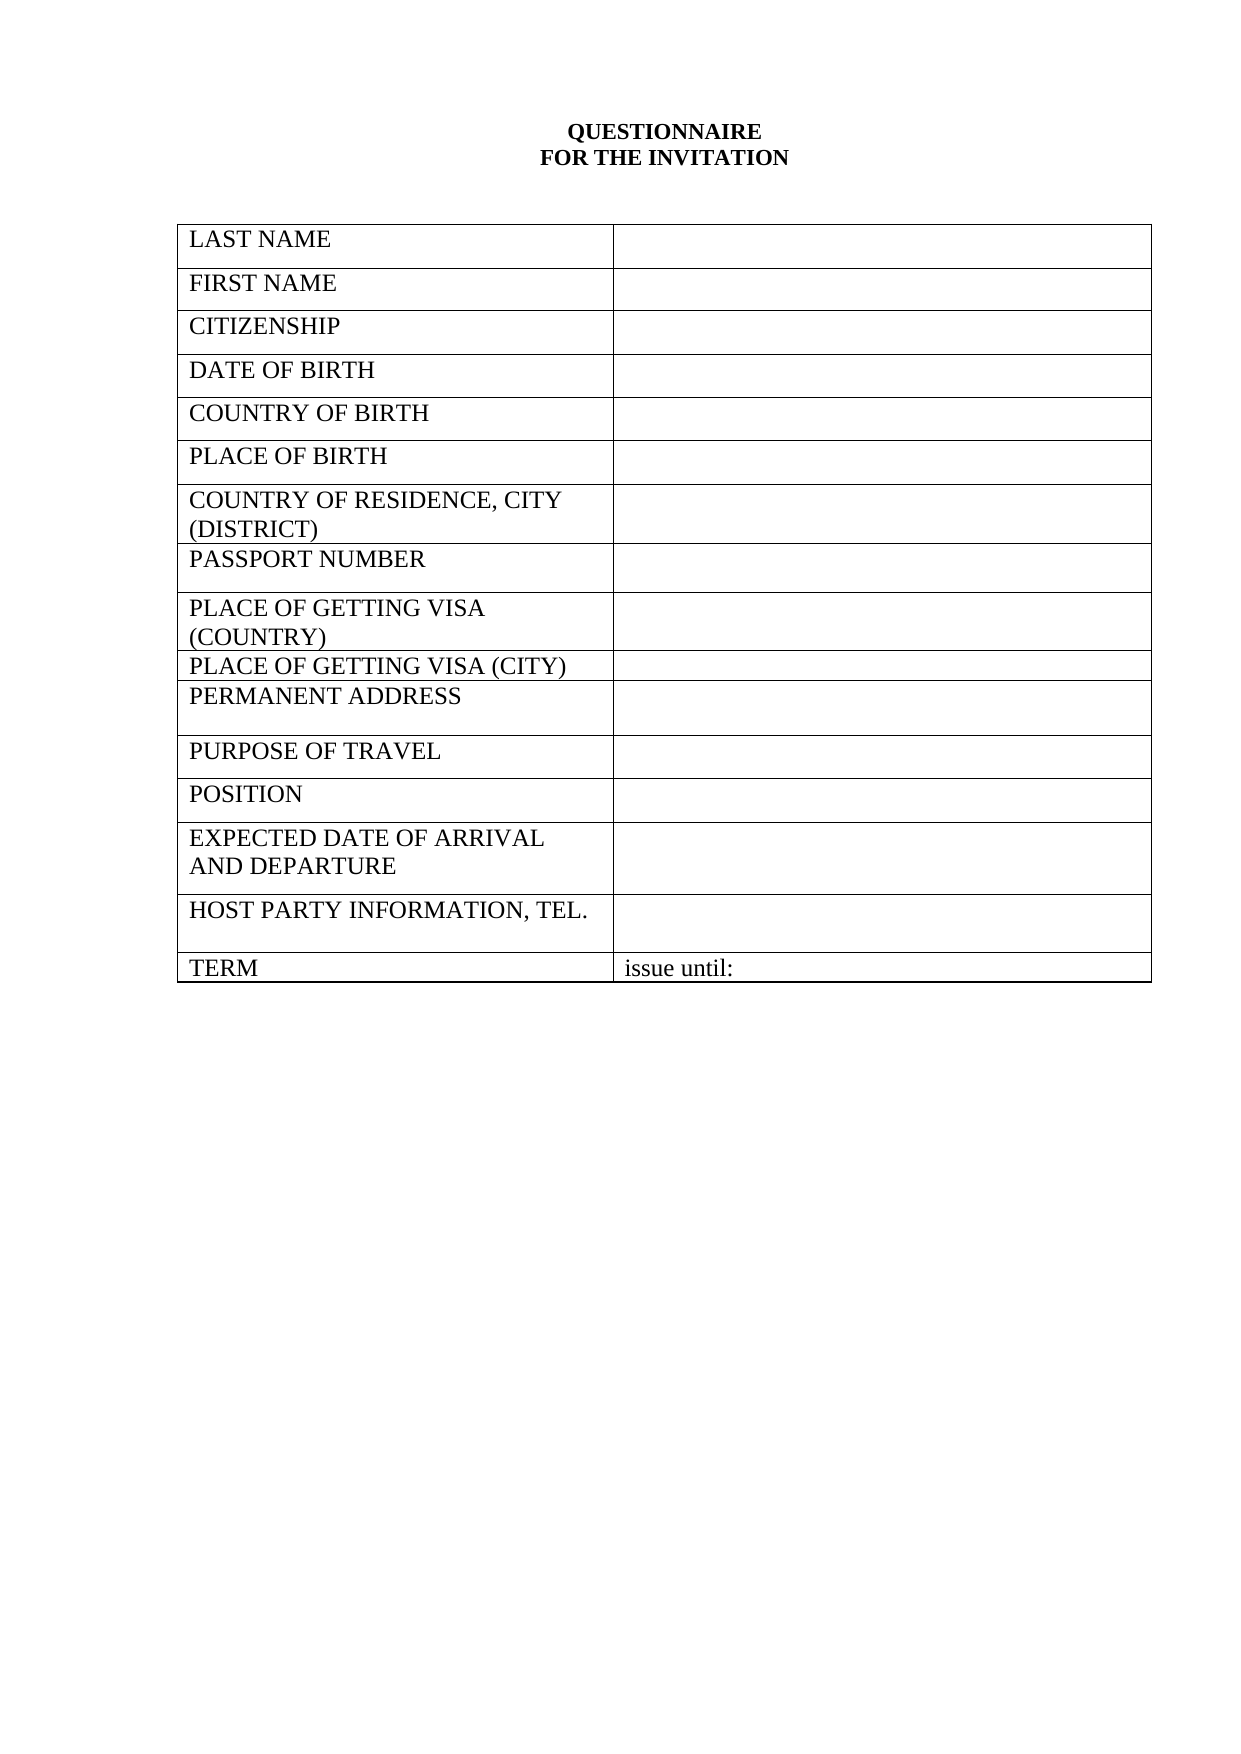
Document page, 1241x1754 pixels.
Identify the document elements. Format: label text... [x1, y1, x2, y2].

table_cell [614, 441, 1151, 484]
table_cell COUNTRY OF BIRTH [178, 398, 613, 440]
table_cell [614, 485, 1151, 543]
table_cell HOST PARTY INFORMATION, TEL. [178, 895, 613, 952]
table_cell issue until: [614, 953, 1151, 981]
text QUESTIONNAIRE [177, 118, 1152, 144]
table_cell [614, 311, 1151, 354]
table_cell TERM [178, 953, 613, 981]
table_cell [614, 736, 1151, 778]
table_cell PURPOSE OF TRAVEL [178, 736, 613, 778]
table_cell [614, 895, 1151, 952]
table_cell PLACE OF GETTING VISA (COUNTRY) [178, 593, 613, 650]
table_cell FIRST NAME [178, 269, 613, 310]
table_cell [614, 269, 1151, 310]
table_cell [614, 355, 1151, 397]
table_cell [614, 651, 1151, 680]
table_header [614, 225, 1151, 267]
table_cell DATE OF BIRTH [178, 355, 613, 397]
table_cell [614, 779, 1151, 822]
table_cell COUNTRY OF RESIDENCE, CITY (DISTRICT) [178, 485, 613, 543]
table_cell PERMANENT ADDRESS [178, 681, 613, 735]
table_cell EXPECTED DATE OF ARRIVAL AND DEPARTURE [178, 823, 613, 894]
table_cell CITIZENSHIP [178, 311, 613, 354]
table_cell [614, 593, 1151, 650]
table_header LAST NAME [178, 225, 613, 267]
text FOR THE INVITATION [177, 144, 1152, 171]
table_cell POSITION [178, 779, 613, 822]
table_cell [614, 398, 1151, 440]
table_cell PLACE OF GETTING VISA (CITY) [178, 651, 613, 680]
table_cell [614, 681, 1151, 735]
table_cell PASSPORT NUMBER [178, 544, 613, 592]
table_cell [614, 823, 1151, 894]
table_cell PLACE OF BIRTH [178, 441, 613, 484]
table_cell [614, 544, 1151, 592]
